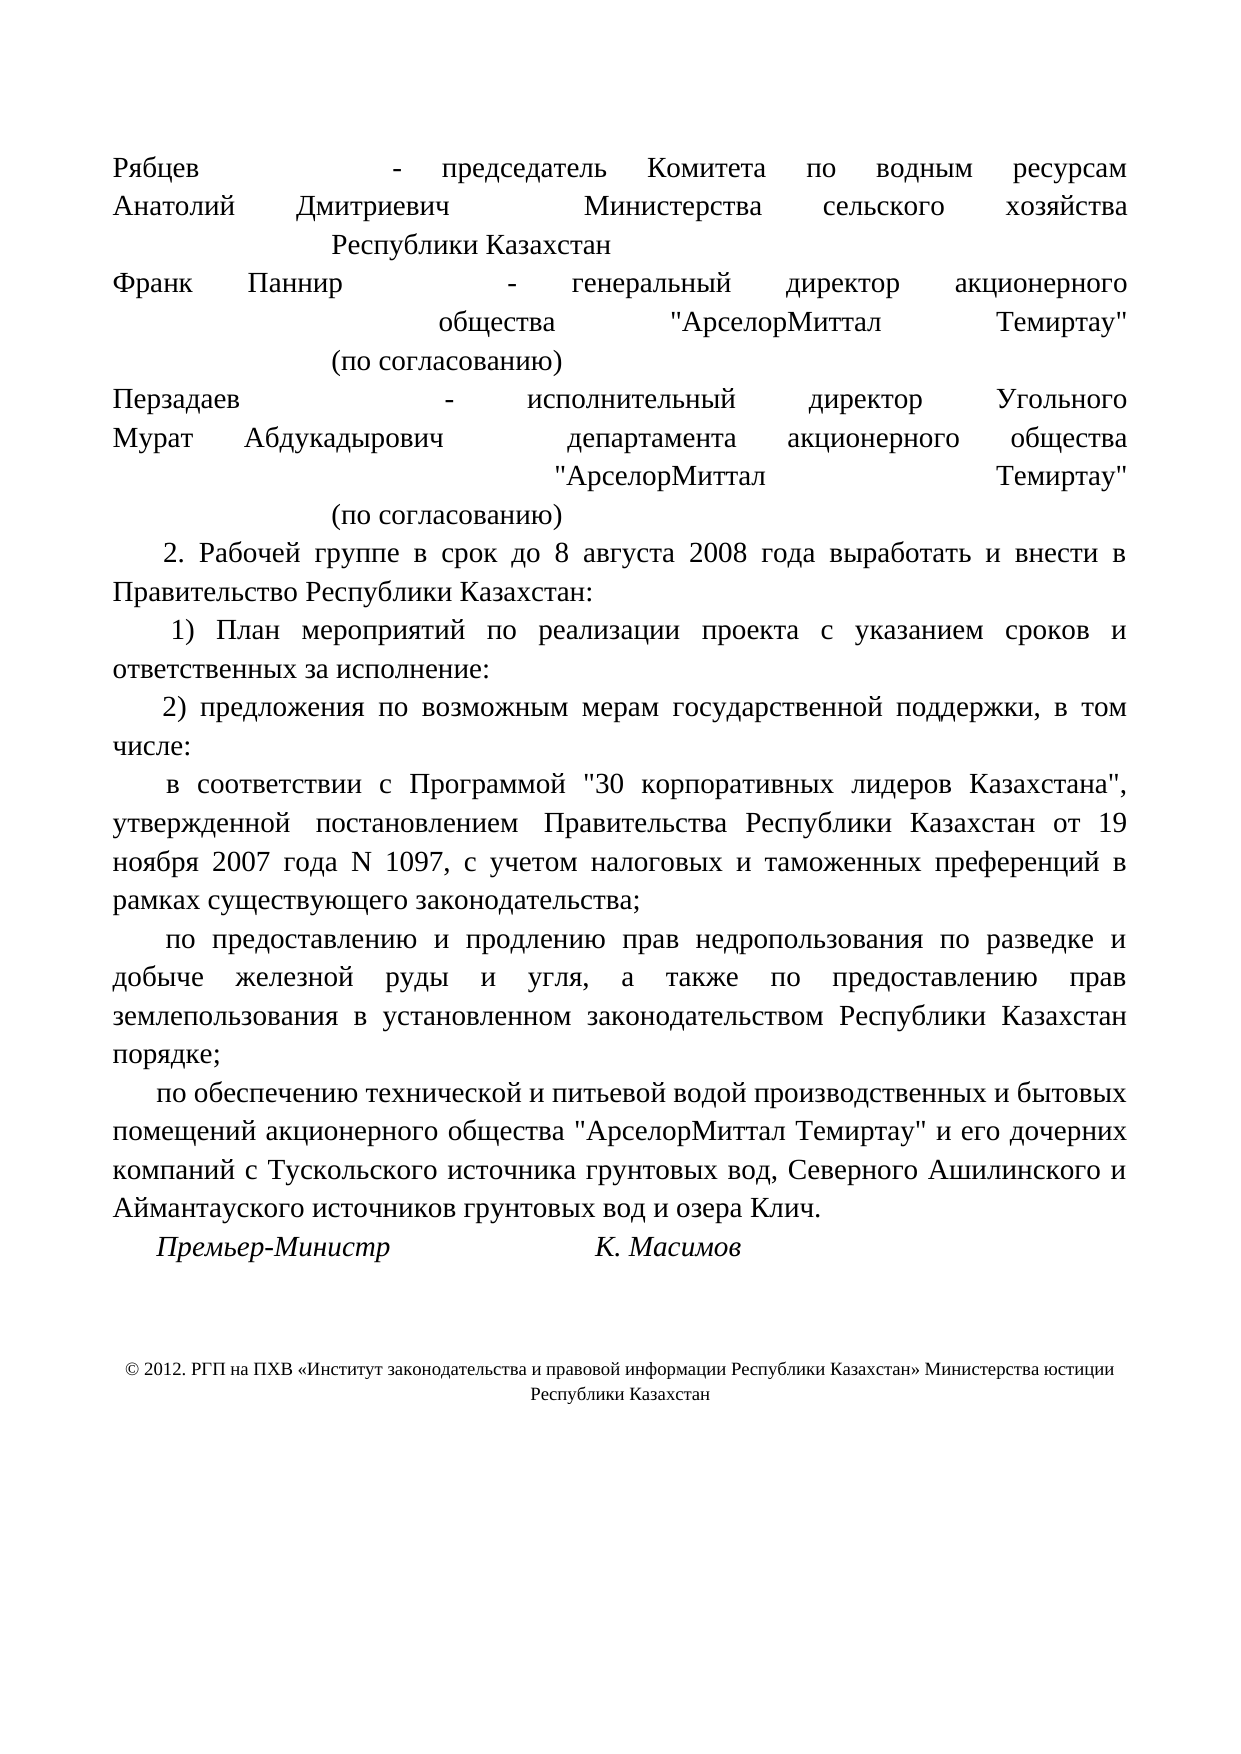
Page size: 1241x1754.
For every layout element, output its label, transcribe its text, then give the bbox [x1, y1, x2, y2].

text © 2012. РГП на ПХВ «Институт законодательства и правовой информации Республики Казахстан» Министерства юстиции Республики Казахстан [112, 1358, 1128, 1405]
text в соответствии с Программой "30 корпоративных лидеров Казахстана", утвержденной постановлением Правительства Республики Казахстан от 19 ноября 2007 года N 1097, с учетом налоговых и таможенных преференций в рамках существующего законодательства; [112, 767, 1128, 916]
text 2) предложения по возможным мерам государственной поддержки, в том числе: [112, 689, 1128, 762]
text по предоставлению и продлению прав недропользования по разведке и добыче железной руды и угля, а также по предоставлению прав землепользования в установленном законодательством Республики Казахстан порядке; [112, 921, 1128, 1070]
text по обеспечению технической и питьевой водой производственных и бытовых помещений акционерного общества "АрселорМиттал Темиртау" и его дочерних компаний с Тускольского источника грунтовых вод, Северного Ашилинского и Аймантауского источников грунтовых вод и озера Клич. [112, 1075, 1128, 1224]
text Премьер-Министр К. Масимов [112, 1229, 1128, 1263]
text Рябцев - председатель Комитета по водным ресурсам Анатолий Дмитриевич Министерства сельского хозяйства Республики Казахстан [112, 150, 1128, 261]
text Франк Паннир - генеральный директор акционерного общества "АрселорМиттал Темиртау" (по согласованию) [112, 266, 1128, 376]
text Перзадаев - исполнительный директор Угольного Мурат Абдукадырович департамента акционерного общества "АрселорМиттал Темиртау" (по согласованию) [112, 381, 1128, 530]
text 1) План мероприятий по реализации проекта с указанием сроков и ответственных за исполнение: [112, 612, 1128, 684]
text 2. Рабочей группе в срок до 8 августа 2008 года выработать и внести в Правительство Республики Казахстан: [112, 535, 1128, 607]
